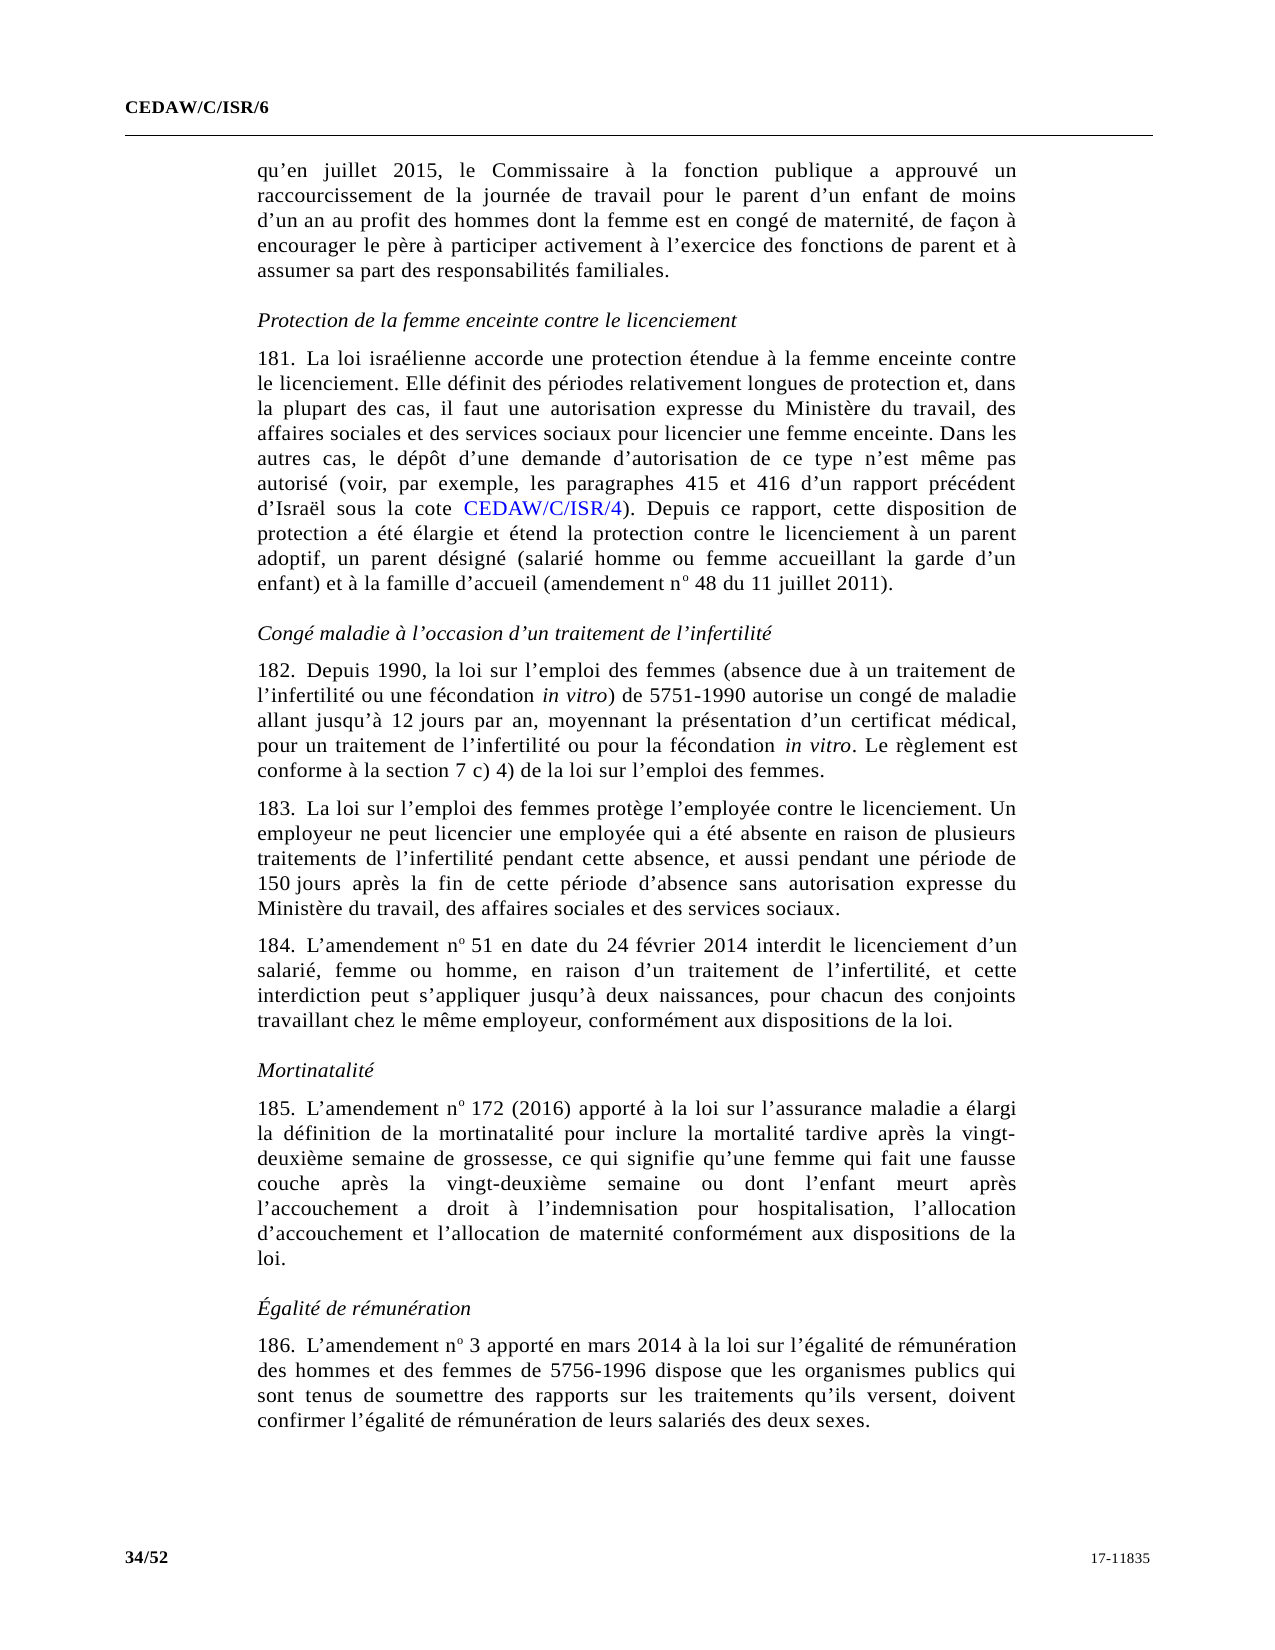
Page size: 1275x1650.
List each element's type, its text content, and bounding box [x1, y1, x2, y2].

text Protection de la femme enceinte contre le licenciement [257, 307, 1019, 332]
list L’amendement no 172 (2016) apporté à la loi sur l’assurance maladie a élargi la définition de la mortinatalité pour inclure la mortalité tardive après la vingt-deuxième semaine de grossesse, ce qui signifie qu’une femme qui fait une fausse couche après la vingt-deuxième semaine ou dont l’enfant meurt après l’accouchement a droit à l’indemnisation pour hospitalisation, l’allocation d’accouchement et l’allocation de maternité conformément aux dispositions de la loi. [257, 1095, 1018, 1270]
list La loi sur l’emploi des femmes protège l’employée contre le licenciement. Un employeur ne peut licencier une employée qui a été absente en raison de plusieurs traitements de l’infertilité pendant cette absence, et aussi pendant une période de 150 jours après la fin de cette période d’absence sans autorisation expresse du Ministère du travail, des affaires sociales et des services sociaux. [257, 795, 1018, 920]
list L’amendement no 3 apporté en mars 2014 à la loi sur l’égalité de rémunération des hommes et des femmes de 5756-1996 dispose que les organismes publics qui sont tenus de soumettre des rapports sur les traitements qu’ils versent, doivent confirmer l’égalité de rémunération de leurs salariés des deux sexes. [257, 1332, 1018, 1432]
text Égalité de rémunération [257, 1295, 1019, 1320]
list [257, 157, 1018, 282]
text Mortinatalité [257, 1057, 1019, 1082]
text Congé maladie à l’occasion d’un traitement de l’infertilité [257, 620, 1019, 645]
list L’amendement no 51 en date du 24 février 2014 interdit le licenciement d’un salarié, femme ou homme, en raison d’un traitement de l’infertilité, et cette interdiction peut s’appliquer jusqu’à deux naissances, pour chacun des conjoints travaillant chez le même employeur, conformément aux dispositions de la loi. [257, 932, 1018, 1032]
list Depuis 1990, la loi sur l’emploi des femmes (absence due à un traitement de l’infertilité ou une fécondation in vitro) de 5751-1990 autorise un congé de maladie allant jusqu’à 12 jours par an, moyennant la présentation d’un certificat médical, pour un traitement de l’infertilité ou pour la fécondation in vitro. Le règlement est conforme à la section 7 c) 4) de la loi sur l’emploi des femmes. [257, 657, 1018, 782]
list La loi israélienne accorde une protection étendue à la femme enceinte contre le licenciement. Elle définit des périodes relativement longues de protection et, dans la plupart des cas, il faut une autorisation expresse du Ministère du travail, des affaires sociales et des services sociaux pour licencier une femme enceinte. Dans les autres cas, le dépôt d’une demande d’autorisation de ce type n’est même pas autorisé (voir, par exemple, les paragraphes 415 et 416 d’un rapport précédent d’Israël sous la cote CEDAW/C/ISR/4). Depuis ce rapport, cette disposition de protection a été élargie et étend la protection contre le licenciement à un parent adoptif, un parent désigné (salarié homme ou femme accueillant la garde d’un enfant) et à la famille d’accueil (amendement no 48 du 11 juillet 2011). [257, 345, 1018, 595]
